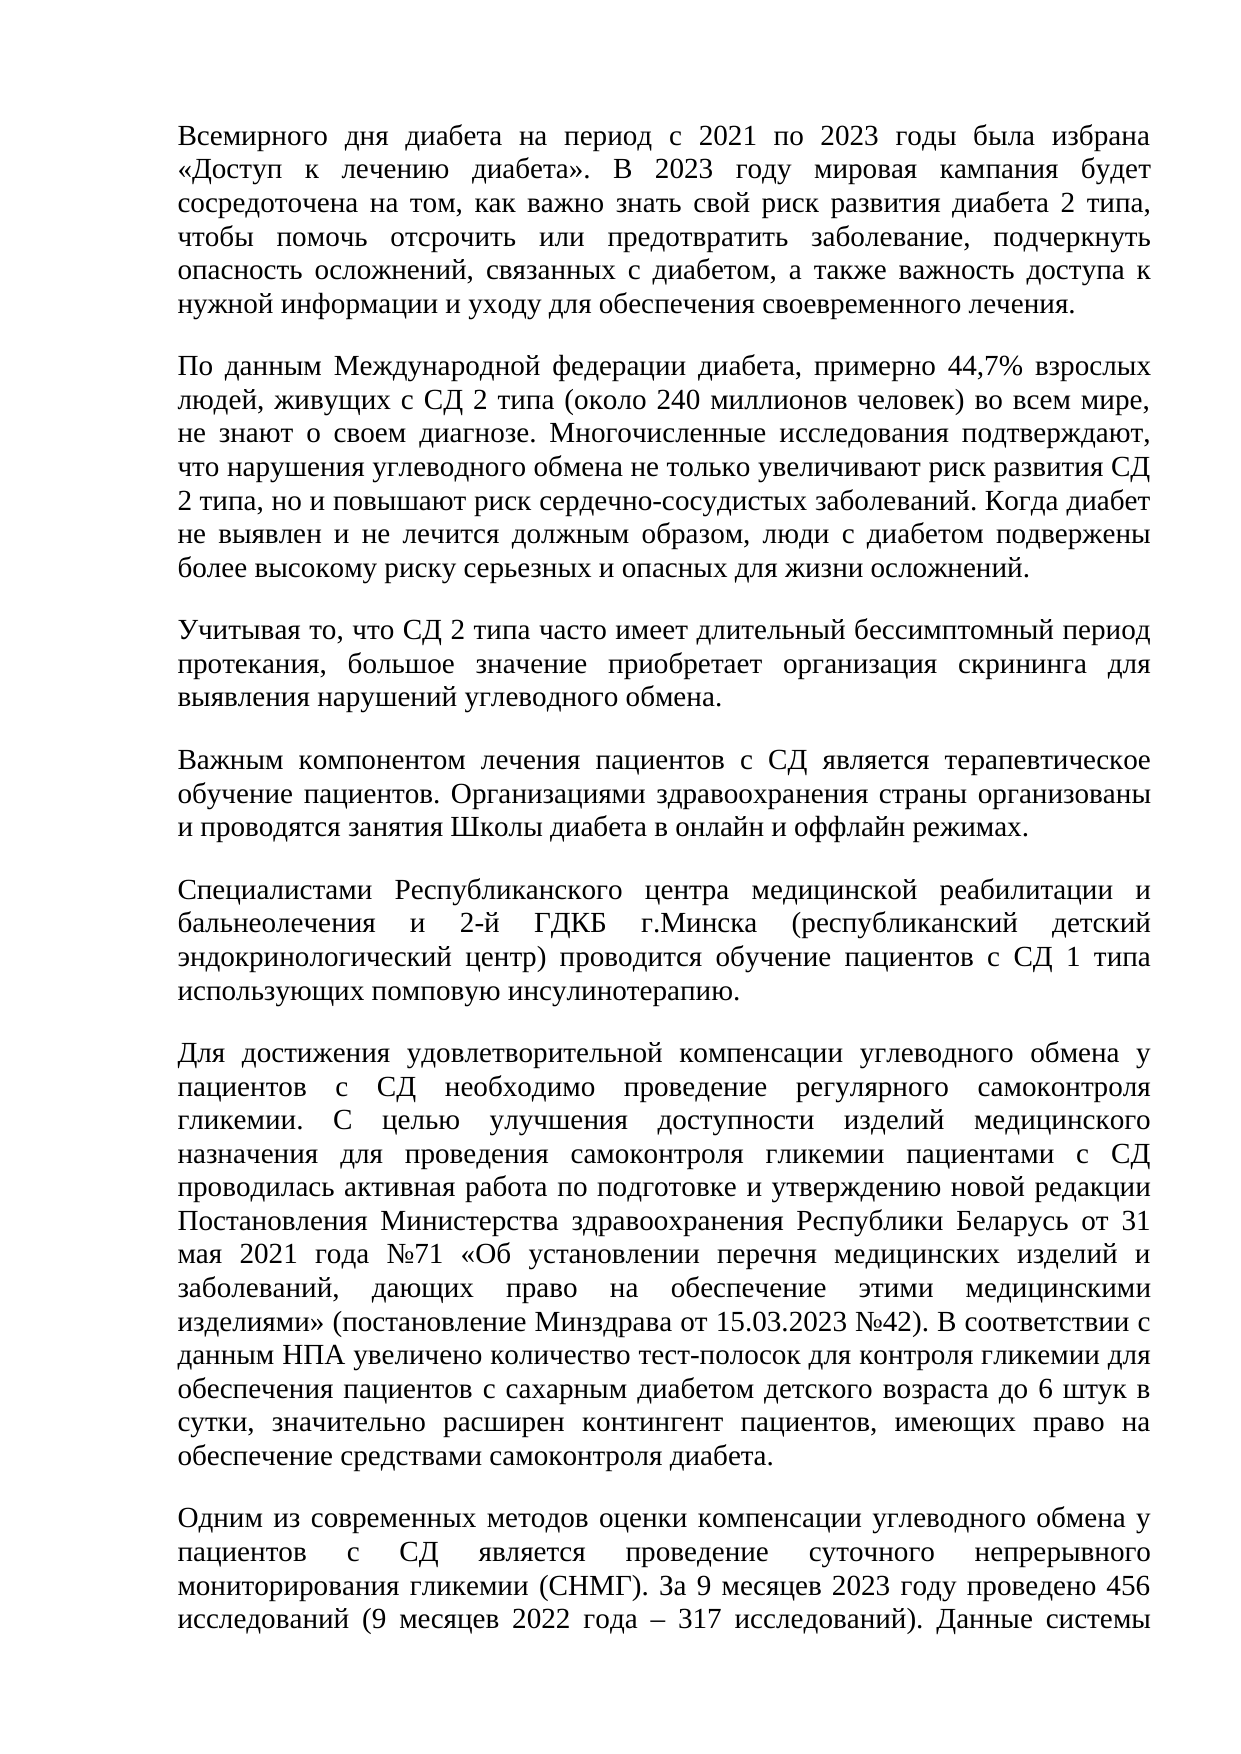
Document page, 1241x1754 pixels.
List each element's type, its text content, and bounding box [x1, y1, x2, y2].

text Для достижения удовлетворительной компенсации углеводного обмена у пациентов с СД необходимо проведение регулярного самоконтроля гликемии. С целью улучшения доступности изделий медицинского назначения для проведения самоконтроля гликемии пациентами с СД проводилась активная работа по подготовке и утверждению новой редакции Постановления Министерства здравоохранения Республики Беларусь от 31 мая 2021 года №71 «Об установлении перечня медицинских изделий и заболеваний, дающих право на обеспечение этими медицинскими изделиями» (постановление Минздрава от 15.03.2023 №42). В соответствии с данным НПА увеличено количество тест-полосок для контроля гликемии для обеспечения пациентов с сахарным диабетом детского возраста до 6 штук в сутки, значительно расширен контингент пациентов, имеющих право на обеспечение средствами самоконтроля диабета. [177, 1035, 1152, 1471]
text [177, 1501, 1152, 1635]
text Специалистами Республиканского центра медицинской реабилитации и бальнеолечения и 2-й ГДКБ г.Минска (республиканский детский эндокринологический центр) проводится обучение пациентов с СД 1 типа использующих помповую инсулинотерапию. [177, 872, 1152, 1006]
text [177, 118, 1152, 319]
text По данным Международной федерации диабета, примерно 44,7% взрослых людей, живущих с СД 2 типа (около 240 миллионов человек) во всем мире, не знают о своем диагнозе. Многочисленные исследования подтверждают, что нарушения углеводного обмена не только увеличивают риск развития СД 2 типа, но и повышают риск сердечно-сосудистых заболеваний. Когда диабет не выявлен и не лечится должным образом, люди с диабетом подвержены более высокому риску серьезных и опасных для жизни осложнений. [177, 348, 1152, 583]
text Важным компонентом лечения пациентов с СД является терапевтическое обучение пациентов. Организациями здравоохранения страны организованы и проводятся занятия Школы диабета в онлайн и оффлайн режимах. [177, 742, 1152, 843]
text Учитывая то, что СД 2 типа часто имеет длительный бессимптомный период протекания, большое значение приобретает организация скрининга для выявления нарушений углеводного обмена. [177, 612, 1152, 713]
